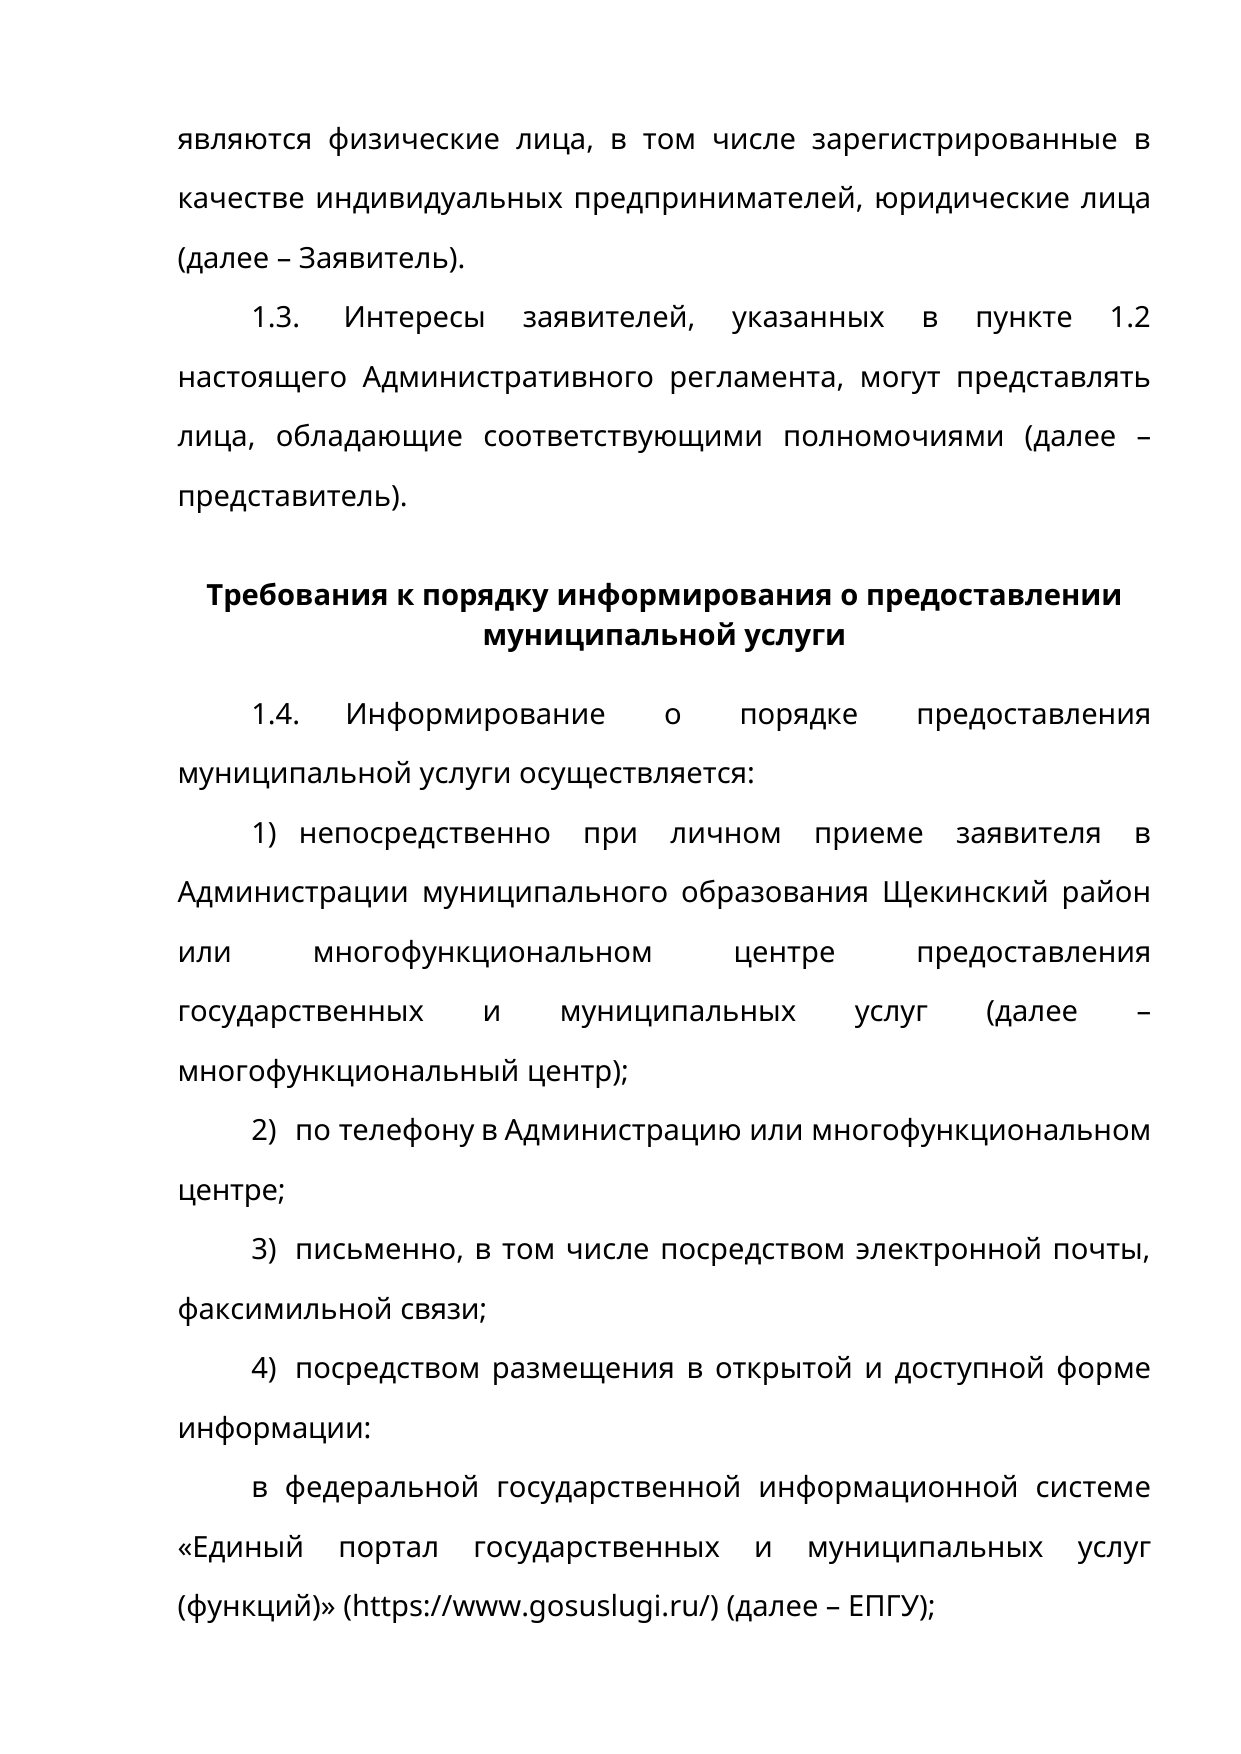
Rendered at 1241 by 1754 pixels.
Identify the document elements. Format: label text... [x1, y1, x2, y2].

list письменно, в том числе посредством электронной почты, факсимильной связи; [177, 1228, 1152, 1328]
text в федеральной государственной информационной системе «Единый портал государственных и муниципальных услуг (функций)» (https://www.gosuslugi.ru/) (далее – ЕПГУ); [177, 1466, 1152, 1625]
text Требования к порядку информирования о предоставлении муниципальной услуги [177, 574, 1152, 653]
list по телефону в Администрацию или многофункциональном центре; [177, 1109, 1152, 1209]
list непосредственно при личном приеме заявителя в Администрации муниципального образования Щекинский район или многофункциональном центре предоставления государственных и муниципальных услуг (далее – многофункциональный центр); [177, 812, 1152, 1090]
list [177, 118, 1152, 277]
list Информирование о порядке предоставления муниципальной услуги осуществляется: [177, 693, 1152, 792]
list посредством размещения в открытой и доступной форме информации: [177, 1347, 1152, 1447]
list Интересы заявителей, указанных в пункте 1.2 настоящего Административного регламента, могут представлять лица, обладающие соответствующими полномочиями (далее – представитель). [177, 297, 1152, 515]
